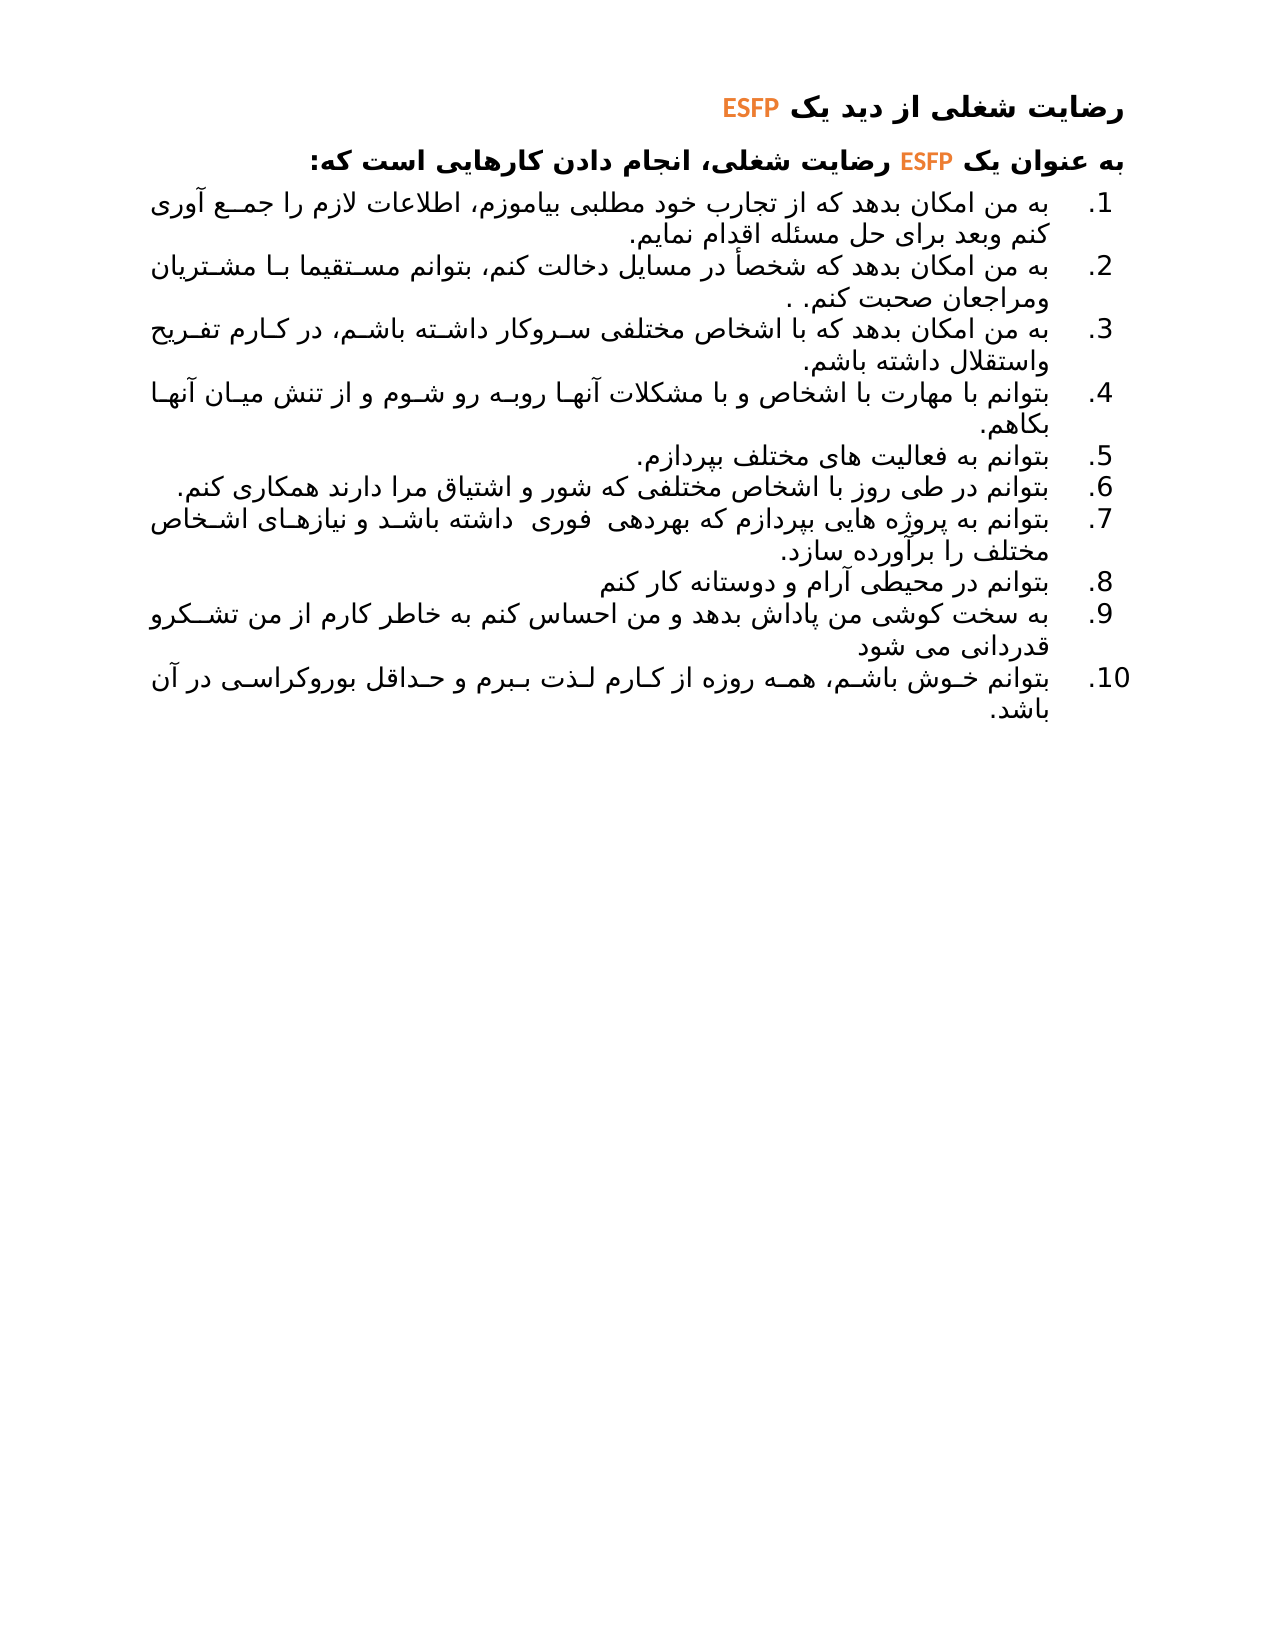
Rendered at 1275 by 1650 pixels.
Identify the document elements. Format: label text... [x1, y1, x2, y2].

list بتوانم به پروژه هایی بپردازم که بهردهی فوری داشته باشد و نیازهای اشخاص مختلف را برآورده سازد. [150, 503, 1087, 567]
list به من امکان بدهد که شخصأ در مسایل دخالت کنم، بتوانم مستقیما با مشتریان ومراجعان صحبت کنم. . [150, 250, 1087, 314]
list بتوانم به فعالیت های مختلف بپردازم. [150, 440, 1087, 472]
text رضایت شغلی از دید یک ESFP [150, 89, 1125, 124]
list بتوانم خوش باشم، همه روزه از کارم لذت ببرم و حداقل بوروکراسی در آن باشد. [150, 662, 1087, 725]
list به سخت کوشی من پاداش بدهد و من احساس کنم به خاطر کارم از من تشکرو قدردانی می شود [150, 598, 1087, 662]
list به من امكان بدهد که با اشخاص مختلفی سروکار داشته باشم، در کارم تفریح واستقلال داشته باشم. [150, 314, 1087, 377]
list به من امکان بدهد که از تجارب خود مطلبی بیاموزم، اطلاعات لازم را جمع آوری کنم وبعد برای حل مسئله اقدام نمایم. [150, 187, 1087, 250]
list بتوانم با مهارت با اشخاص و با مشکلات آنها روبه رو شوم و از تنش میان آنها بکاهم. [150, 377, 1087, 440]
list بتوانم در طی روز با اشخاص مختلفی که شور و اشتیاق مرا دارند همکاری کنم. [150, 472, 1087, 503]
text به عنوان یک ESFP رضایت شغلی، انجام دادن کارهایی است که: [150, 144, 1125, 177]
list بتوانم در محیطی آرام و دوستانه کار کنم [150, 567, 1087, 598]
